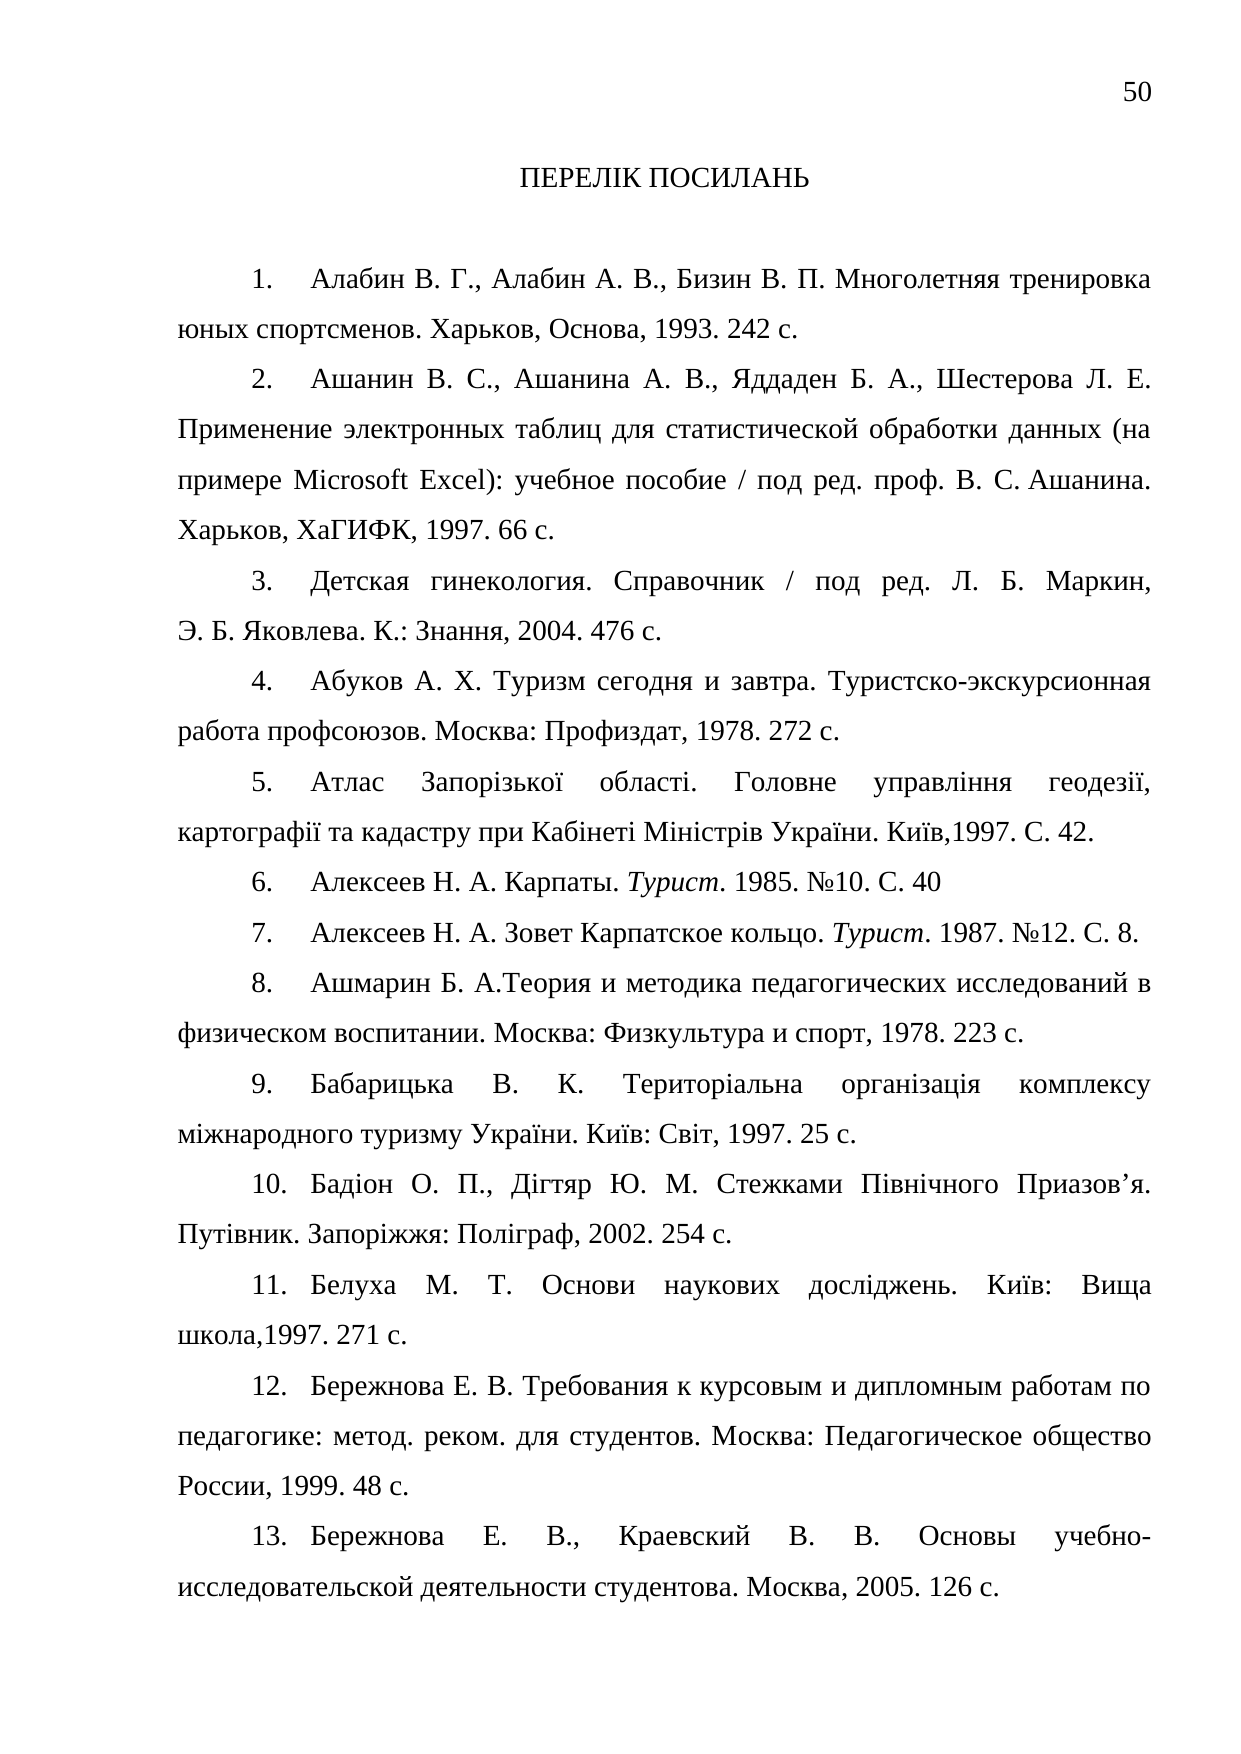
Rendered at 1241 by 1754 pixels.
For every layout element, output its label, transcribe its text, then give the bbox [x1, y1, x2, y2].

list Абуков А. Х. Туризм сегодня и завтра. Туристско-экскурсионная работа профсоюзов. Москва: Профиздат, 1978. 272 с. [177, 663, 1152, 747]
list Бадіон О. П., Дігтяр Ю. М. Стежками Північного Приазов’я. Путівник. Запоріжжя: Поліграф, 2002. 254 с. [177, 1166, 1152, 1250]
text ПЕРЕЛІК ПОСИЛАНЬ [177, 160, 1152, 194]
list Ашмарин Б. А.Теория и методика педагогических исследований в физическом воспитании. Москва: Физкультура и спорт, 1978. 223 с. [177, 965, 1152, 1049]
list Белуха М. Т. Основи наукових досліджень. Київ: Вища школа,1997. 271 с. [177, 1267, 1152, 1351]
list Алексеев Н. А. Зовет Карпатское кольцо. Турист. 1987. №12. С. 8. [177, 915, 1152, 948]
list Бережнова Е. В., Краевский В. В. Основы учебно-исследовательской деятельности студентова. Москва, 2005. 126 с. [177, 1518, 1152, 1602]
list Алабин В. Г., Алабин А. В., Бизин В. П. Многолетняя тренировка юных спортсменов. Харьков, Основа, 1993. 242 с. [177, 261, 1152, 344]
list Бабарицька В. К. Територіальна організація комплексу міжнародного туризму України. Київ: Світ, 1997. 25 с. [177, 1066, 1152, 1149]
list Бережнова Е. В. Требования к курсовым и дипломным работам по педагогике: метод. реком. для студентов. Москва: Педагогическое общество России, 1999. 48 с. [177, 1368, 1152, 1502]
list Ашанин В. С., Ашанина А. В., Яддаден Б. А., Шестерова Л. Е. Применение электронных таблиц для статистической обработки данных (на примере Microsoft Excel): учебное пособие / под ред. проф. В. С. Ашанина. Харьков, ХаГИФК, 1997. 66 с. [177, 361, 1152, 546]
list Атлас Запорізької області. Головне управління геодезії, картографії та кадастру при Кабінеті Міністрів України. Київ,1997. С. 42. [177, 764, 1152, 848]
list Алексеев Н. А. Карпаты. Турист. 1985. №10. С. 40 [177, 864, 1152, 898]
list Детская гинекология. Справочник / под ред. Л. Б. Маркин, Э. Б. Яковлева. К.: Знання, 2004. 476 с. [177, 563, 1152, 646]
